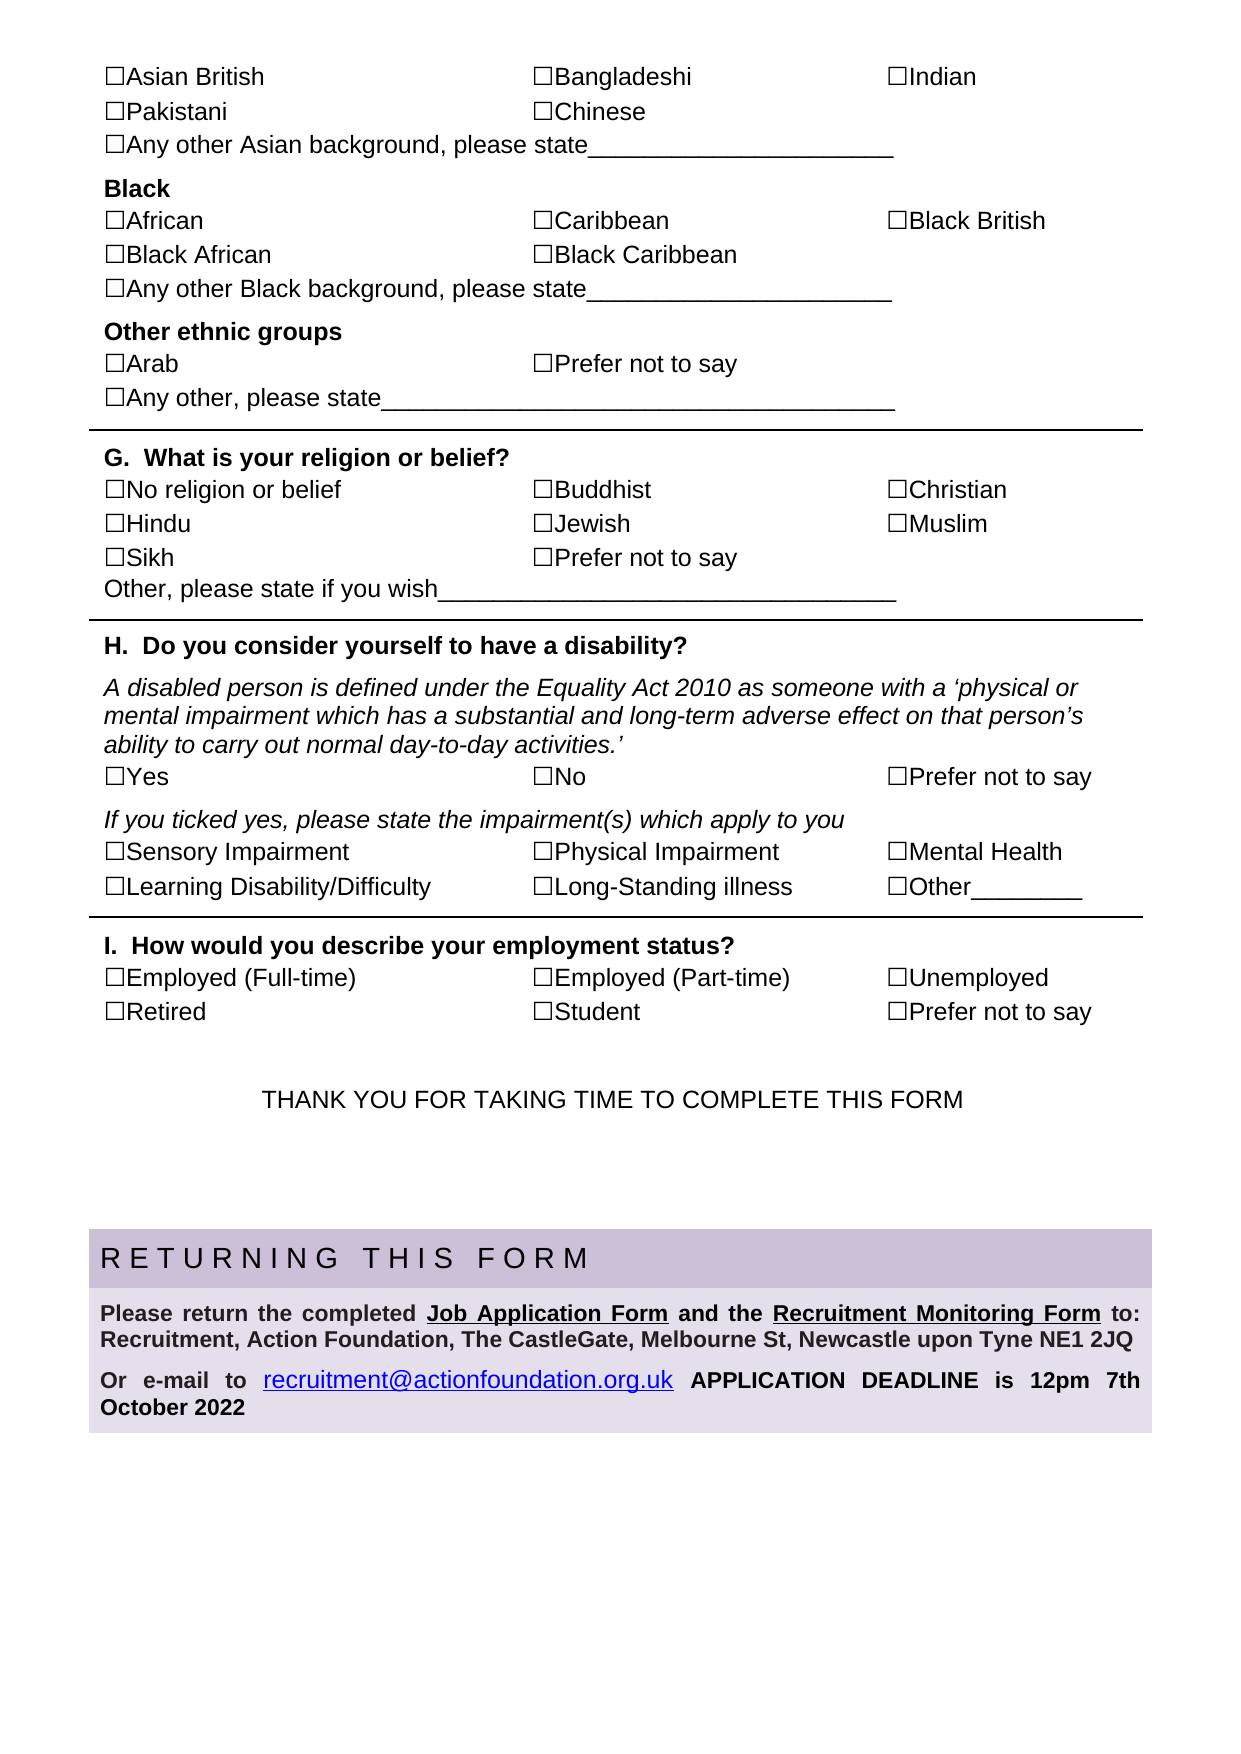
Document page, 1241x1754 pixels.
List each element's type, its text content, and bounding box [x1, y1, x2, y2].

text Employed (Full-time) Employed (Part-time) Unemployed [103, 960, 1122, 994]
text Hindu Jewish Muslim [103, 506, 1122, 540]
text African Caribbean Black British [103, 202, 1122, 237]
text A disabled person is defined under the Equality Act 2010 as someone with a ‘physical or [103, 672, 1122, 701]
text G. What is your religion or belief? [103, 443, 1122, 472]
text Learning Disability/Difficulty Long-Standing illness Other________ [103, 868, 1122, 902]
text Other ethnic groups [103, 317, 1122, 346]
text mental impairment which has a substantial and long-term adverse effect on that person’s [103, 701, 1122, 730]
text Retired Student Prefer not to say [103, 994, 1122, 1028]
text No religion or belief Buddhist Christian [103, 472, 1122, 506]
text If you ticked yes, please state the impairment(s) which apply to you [103, 805, 1122, 834]
text I. How would you describe your employment status? [103, 931, 1122, 960]
text Any other Black background, please state______________________ [103, 271, 1122, 305]
text H. Do you consider yourself to have a disability? [103, 631, 1122, 660]
text Any other Asian background, please state______________________ [103, 127, 1122, 161]
text Other, please state if you wish_________________________________ [103, 574, 1122, 602]
text Any other, please state_____________________________________ [103, 380, 1122, 414]
text Sikh Prefer not to say [103, 540, 1122, 574]
table_header R E T U R N I N G T H I S F O R M [89, 1229, 1152, 1288]
text Yes No Prefer not to say [103, 759, 1122, 793]
subtitle THANK YOU FOR TAKING TIME TO COMPLETE THIS FORM [103, 1085, 1122, 1114]
text Arab Prefer not to say [103, 346, 1122, 380]
text Asian British Bangladeshi Indian [103, 59, 1122, 93]
text Pakistani Chinese [103, 93, 1122, 127]
text Black [103, 174, 1122, 202]
text Sensory Impairment Physical Impairment Mental Health [103, 834, 1122, 868]
text ability to carry out normal day-to-day activities.’ [103, 730, 1122, 759]
table_cell Please return the completed Job Application Form and the Recruitment Monitoring Form to: Recruitment, Action Foundation, The CastleGate, Melbourne St, Newcastle upon Tyne NE1 2JQ Or e-mail to recruitment@actionfoundation.org.uk APPLICATION DEADLINE is 12pm 7th October 2022 [89, 1288, 1152, 1433]
text Black African Black Caribbean [103, 237, 1122, 271]
